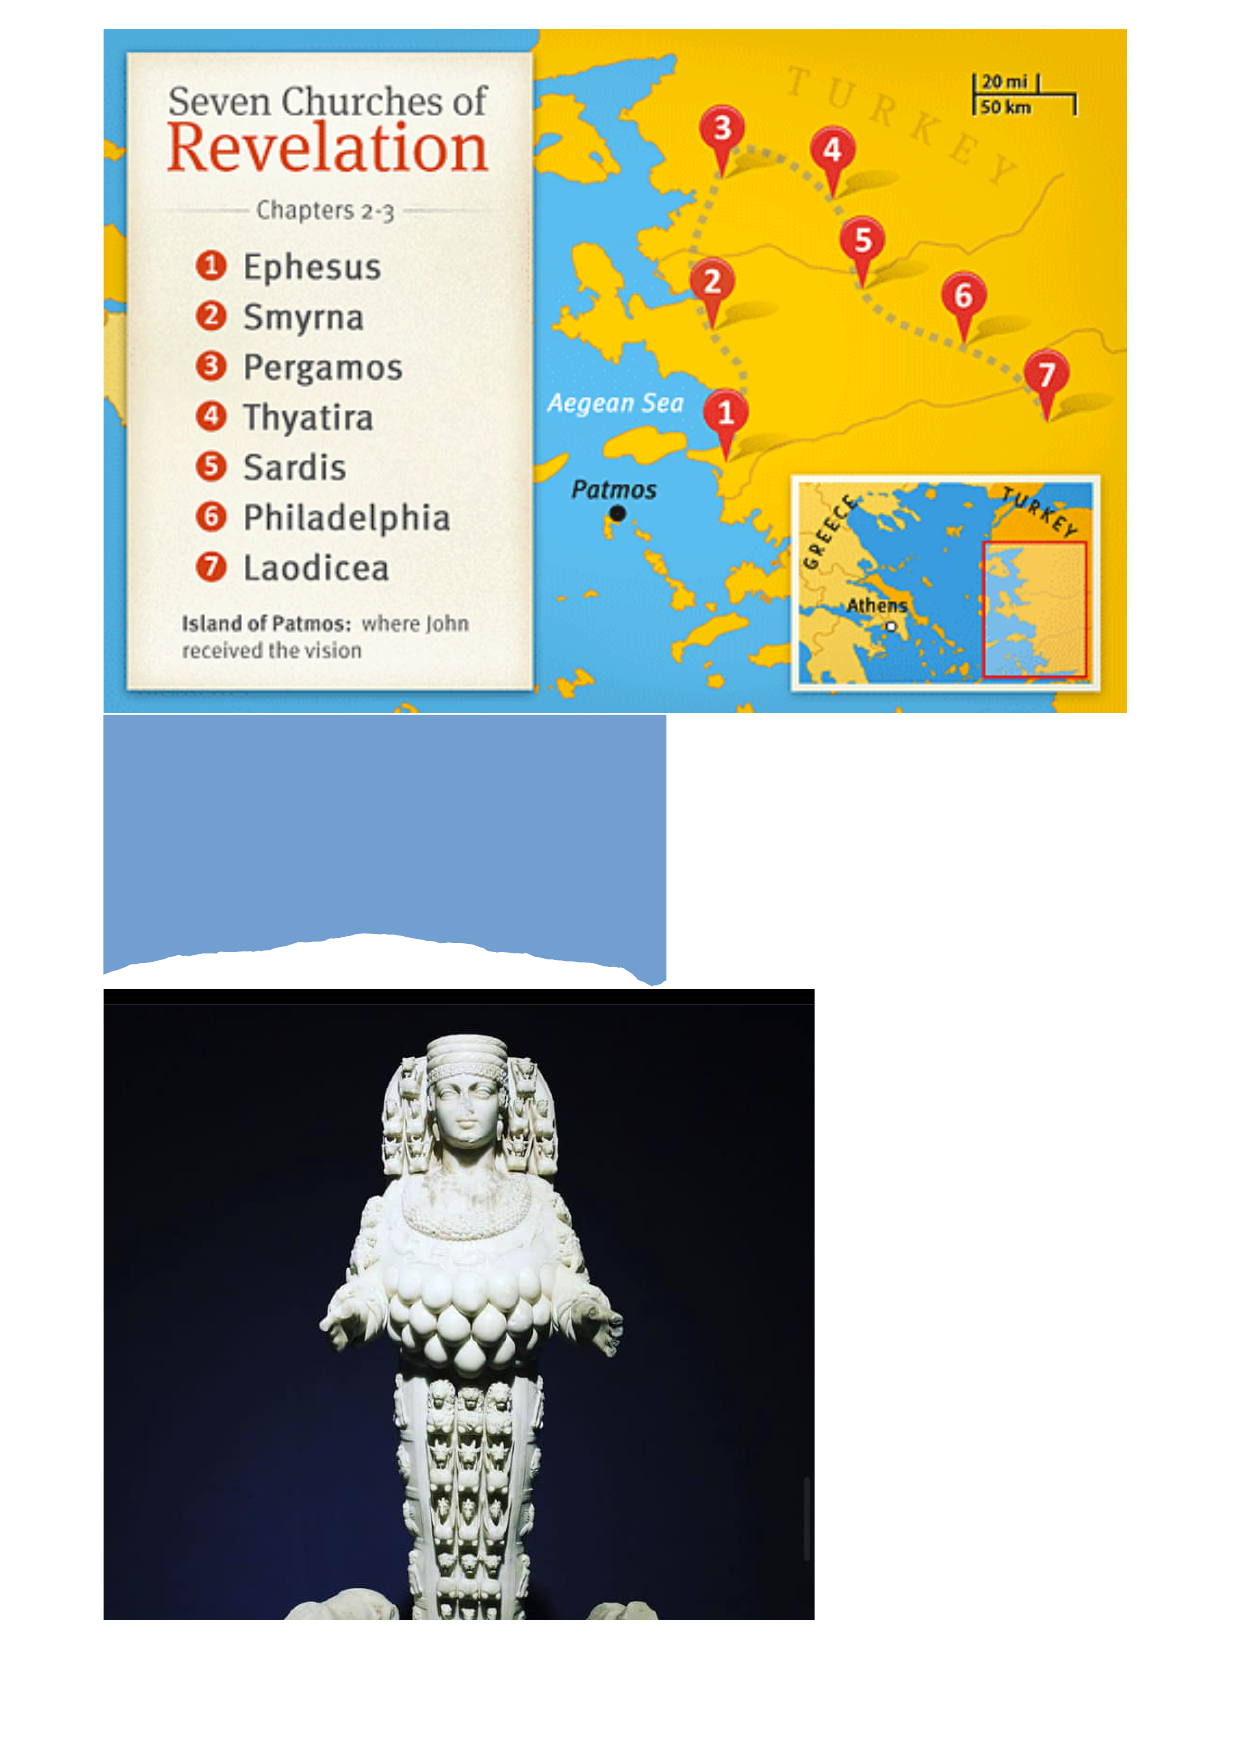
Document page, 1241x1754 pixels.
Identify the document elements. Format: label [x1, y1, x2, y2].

picture [103, 989, 815, 1620]
picture [103, 29, 1127, 713]
